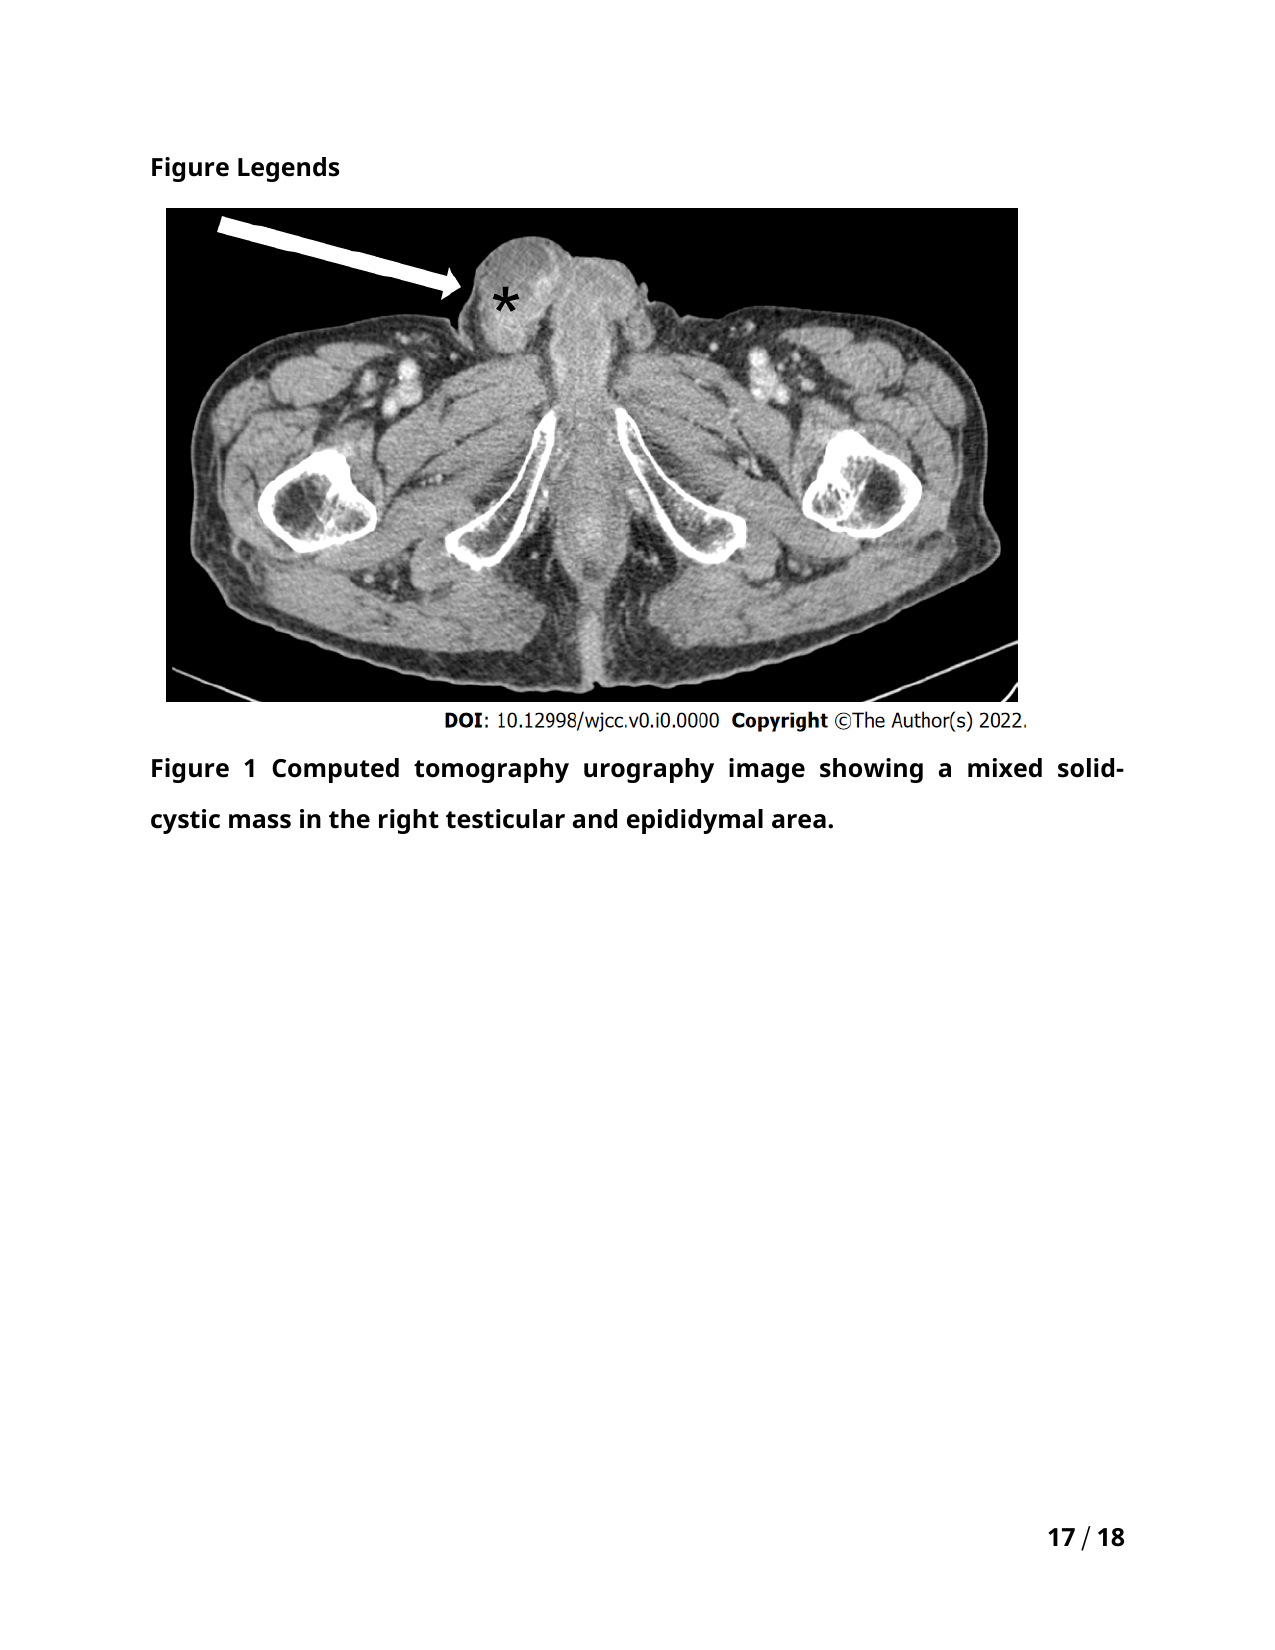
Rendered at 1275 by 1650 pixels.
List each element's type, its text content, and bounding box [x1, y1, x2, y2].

picture [150, 201, 1050, 736]
text Figure Legends [150, 150, 1125, 184]
text Figure 1 Computed tomography urography image showing a mixed solid-cystic mass in the right testicular and epididymal area. [150, 750, 1125, 836]
